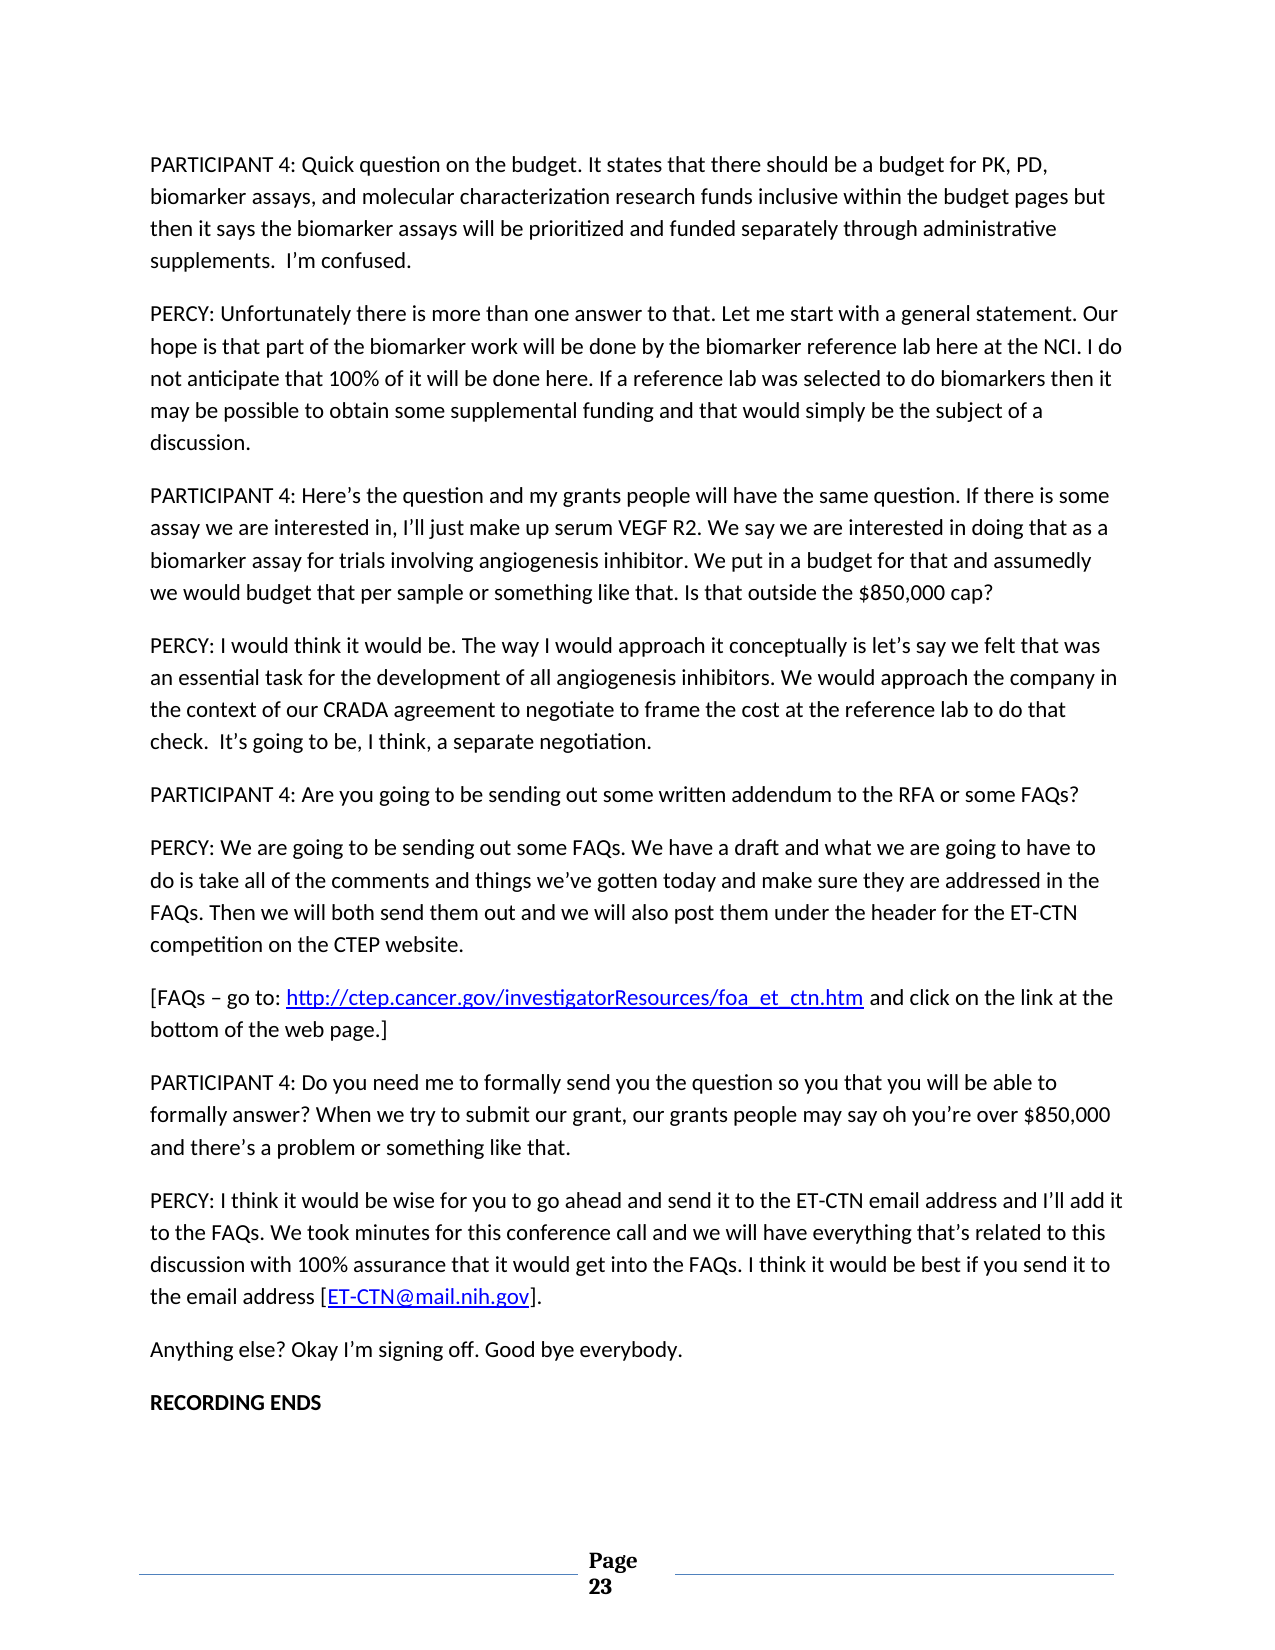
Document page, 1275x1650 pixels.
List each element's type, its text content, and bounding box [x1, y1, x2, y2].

text PERCY: I think it would be wise for you to go ahead and send it to the ET-CTN email address and I’ll add it to the FAQs. We took minutes for this conference call and we will have everything that’s related to this discussion with 100% assurance that it would get into the FAQs. I think it would be best if you send it to the email address [ET-CTN@mail.nih.gov]. [150, 1186, 1125, 1310]
text PARTICIPANT 4: Here’s the question and my grants people will have the same question. If there is some assay we are interested in, I’ll just make up serum VEGF R2. We say we are interested in doing that as a biomarker assay for trials involving angiogenesis inhibitor. We put in a budget for that and assumedly we would budget that per sample or something like that. Is that outside the $850,000 cap? [150, 481, 1125, 606]
text PERCY: Unfortunately there is more than one answer to that. Let me start with a general statement. Our hope is that part of the biomarker work will be done by the biomarker reference lab here at the NCI. I do not anticipate that 100% of it will be done here. If a reference lab was selected to do biomarkers then it may be possible to obtain some supplemental funding and that would simply be the subject of a discussion. [150, 299, 1125, 456]
text PARTICIPANT 4: Quick question on the budget. It states that there should be a budget for PK, PD, biomarker assays, and molecular characterization research funds inclusive within the budget pages but then it says the biomarker assays will be prioritized and funded separately through administrative supplements. I’m confused. [150, 150, 1125, 274]
text PERCY: I would think it would be. The way I would approach it conceptually is let’s say we felt that was an essential task for the development of all angiogenesis inhibitors. We would approach the company in the context of our CRADA agreement to negotiate to frame the cost at the reference lab to do that check. It’s going to be, I think, a separate negotiation. [150, 631, 1125, 756]
text Anything else? Okay I’m signing off. Good bye everybody. [150, 1335, 1125, 1363]
text PARTICIPANT 4: Are you going to be sending out some written addendum to the RFA or some FAQs? [150, 781, 1125, 808]
text PARTICIPANT 4: Do you need me to formally send you the question so you that you will be able to formally answer? When we try to submit our grant, our grants people may say oh you’re over $850,000 and there’s a problem or something like that. [150, 1068, 1125, 1161]
text [FAQs – go to: http://ctep.cancer.gov/investigatorResources/foa_et_ctn.htm and click on the link at the bottom of the web page.] [150, 983, 1125, 1043]
text RECORDING ENDS [150, 1388, 1125, 1416]
text PERCY: We are going to be sending out some FAQs. We have a draft and what we are going to have to do is take all of the comments and things we’ve gotten today and make sure they are addressed in the FAQs. Then we will both send them out and we will also post them under the header for the ET-CTN competition on the CTEP website. [150, 833, 1125, 958]
